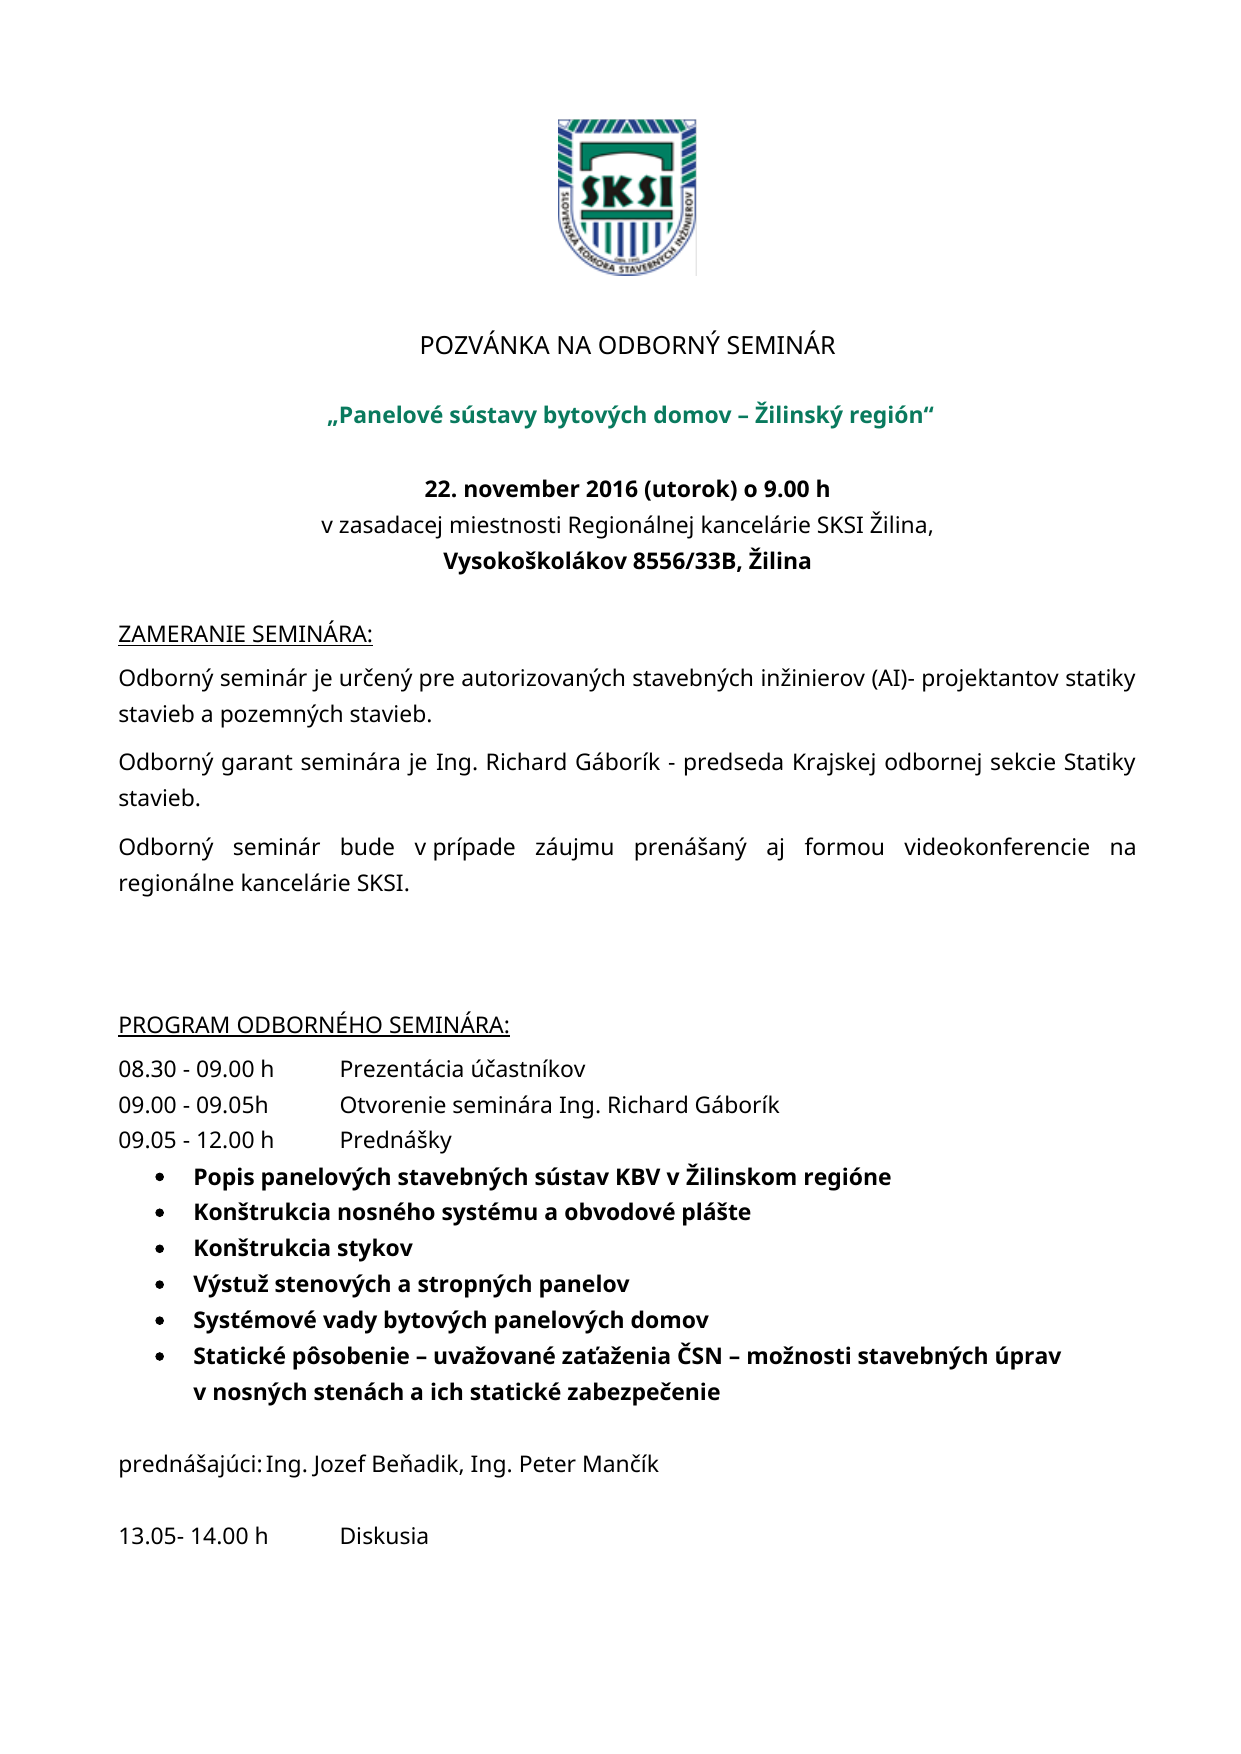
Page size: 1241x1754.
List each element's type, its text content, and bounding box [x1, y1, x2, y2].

text Vysokoškolákov 8556/33B, Žilina [118, 545, 1137, 576]
list Statické pôsobenie – uvažované zaťaženia ČSN – možnosti stavebných úprav v nosných stenách a ich statické zabezpečenie [156, 1340, 1137, 1407]
text POZVÁNKA NA OdbornÝ SEMINÁR [118, 328, 1137, 362]
text 22. november 2016 (utorok) o 9.00 h [118, 473, 1137, 504]
text 09.00 - 09.05h Otvorenie seminára Ing. Richard Gáborík [118, 1088, 1137, 1120]
list Výstuž stenových a stropných panelov [156, 1268, 1137, 1299]
text 09.05 - 12.00 h Prednášky [118, 1124, 1137, 1156]
list Popis panelových stavebných sústav KBV v Žilinskom regióne [156, 1160, 1137, 1192]
text v zasadacej miestnosti Regionálnej kancelárie SKSI Žilina, [118, 509, 1137, 540]
list Systémové vady bytových panelových domov [156, 1304, 1137, 1335]
text Odborný seminár bude v prípade záujmu prenášaný aj formou videokonferencie na regionálne kancelárie SKSI. [118, 831, 1137, 898]
picture [558, 118, 698, 276]
list Konštrukcia stykov [156, 1232, 1137, 1263]
text 13.05- 14.00 h Diskusia [118, 1520, 1137, 1551]
list Konštrukcia nosného systému a obvodové plášte [156, 1196, 1137, 1228]
text 08.30 - 09.00 h Prezentácia účastníkov [118, 1053, 1137, 1084]
text PROGRAM ODBORNÉHO SEMINÁRA: [118, 1009, 1137, 1040]
text Odborný seminár je určený pre autorizovaných stavebných inžinierov (AI)- projektantov statiky stavieb a pozemných stavieb. [118, 662, 1137, 729]
text Odborný garant seminára je Ing. Richard Gáborík - predseda Krajskej odbornej sekcie Statiky stavieb. [118, 746, 1137, 813]
text ZAMERANIE SEMINÁRA: [118, 618, 1137, 649]
text „Panelové sústavy bytových domov – Žilinský región“ [118, 399, 1137, 431]
text prednášajúci: Ing. Jozef Beňadik, Ing. Peter Mančík [118, 1448, 1137, 1479]
